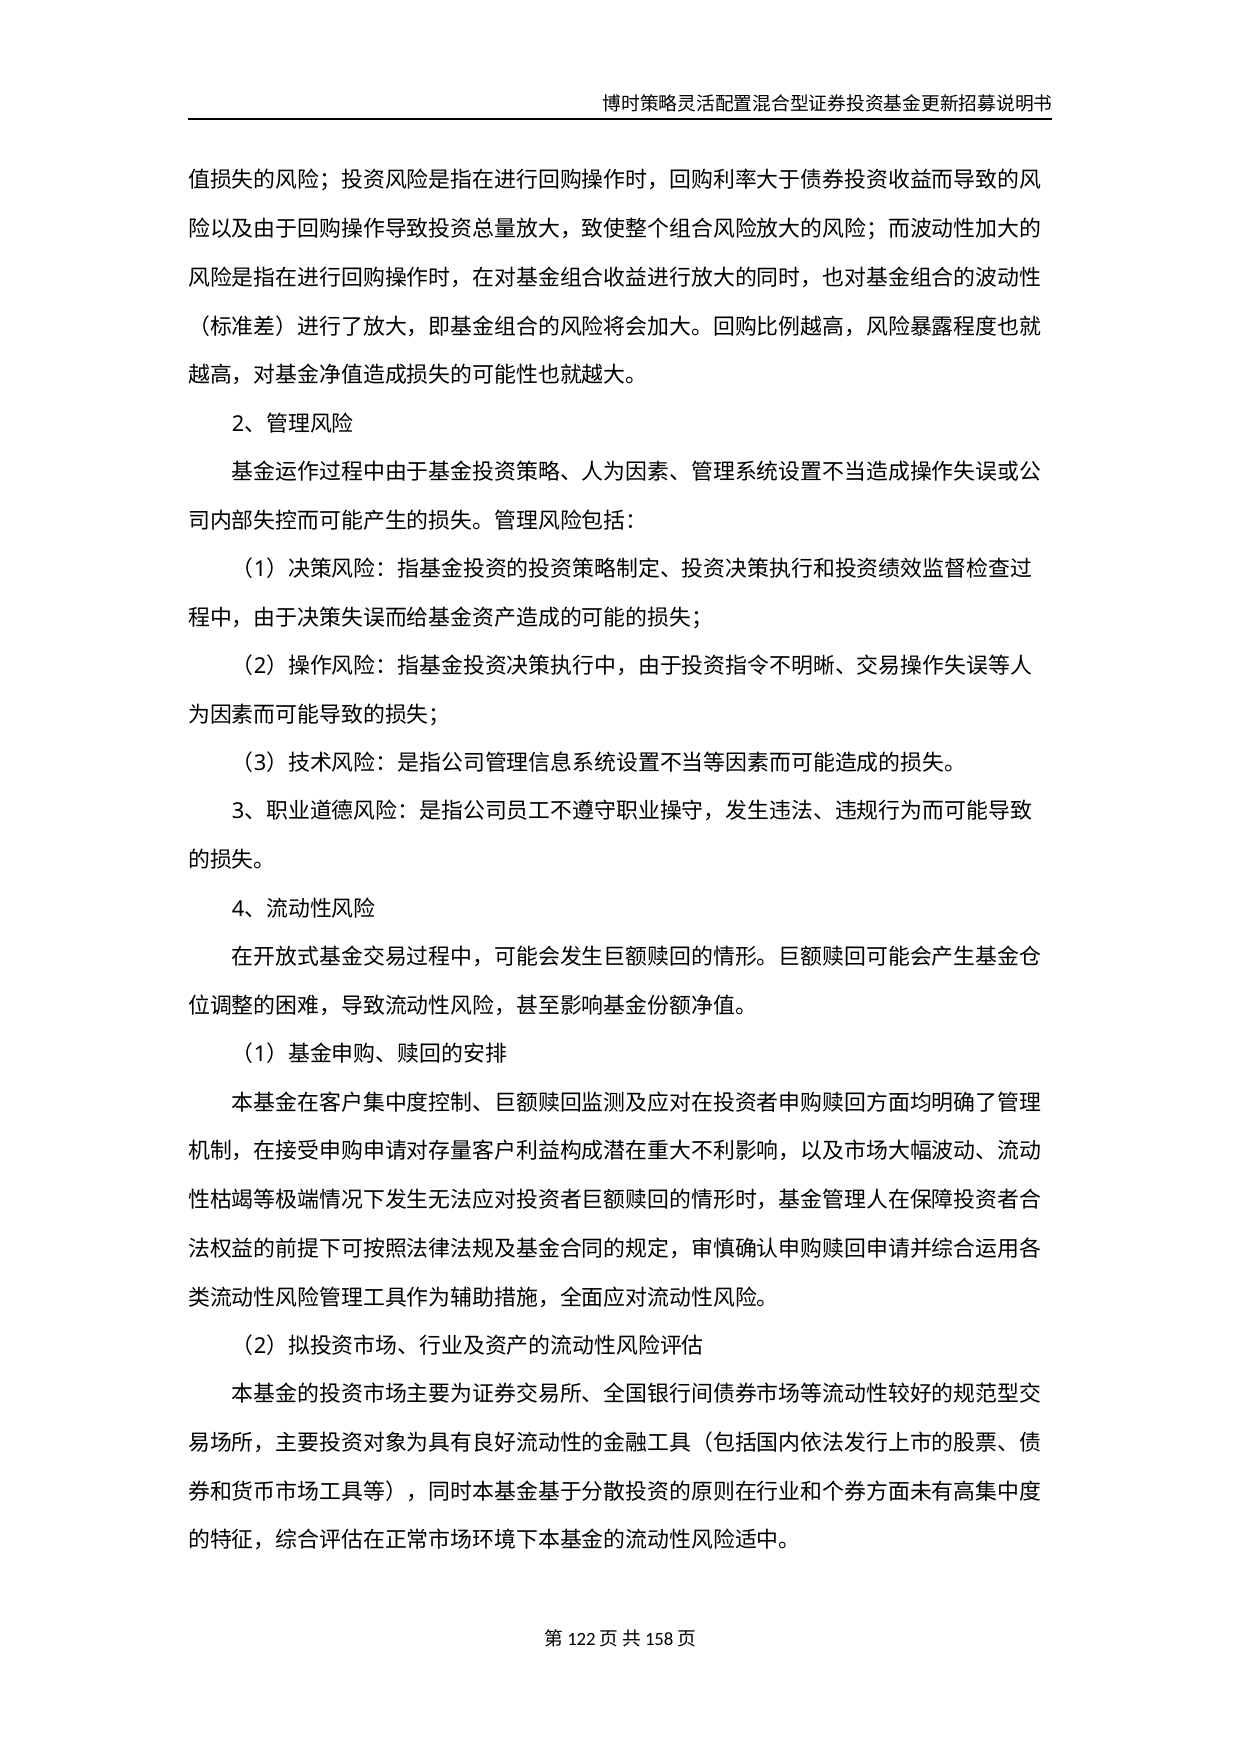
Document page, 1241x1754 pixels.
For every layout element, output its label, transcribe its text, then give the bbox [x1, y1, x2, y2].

text （2）拟投资市场、行业及资产的流动性风险评估 [188, 1327, 1052, 1360]
text （1）决策风险：指基金投资的投资策略制定、投资决策执行和投资绩效监督检查过程中，由于决策失误而给基金资产造成的可能的损失； [188, 551, 1052, 632]
text （2）操作风险：指基金投资决策执行中，由于投资指令不明晰、交易操作失误等人为因素而可能导致的损失； [188, 648, 1052, 729]
text 本基金的投资市场主要为证券交易所、全国银行间债券市场等流动性较好的规范型交易场所，主要投资对象为具有良好流动性的金融工具（包括国内依法发行上市的股票、债券和货币市场工具等），同时本基金基于分散投资的原则在行业和个券方面未有高集中度的特征，综合评估在正常市场环境下本基金的流动性风险适中。 [188, 1376, 1052, 1554]
text 本基金在客户集中度控制、巨额赎回监测及应对在投资者申购赎回方面均明确了管理机制，在接受申购申请对存量客户利益构成潜在重大不利影响，以及市场大幅波动、流动性枯竭等极端情况下发生无法应对投资者巨额赎回的情形时，基金管理人在保障投资者合法权益的前提下可按照法律法规及基金合同的规定，审慎确认申购赎回申请并综合运用各类流动性风险管理工具作为辅助措施，全面应对流动性风险。 [188, 1084, 1052, 1312]
text 基金运作过程中由于基金投资策略、人为因素、管理系统设置不当造成操作失误或公司内部失控而可能产生的损失。管理风险包括： [188, 454, 1052, 535]
text （1）基金申购、赎回的安排 [188, 1036, 1052, 1068]
text 4、流动性风险 [188, 890, 1052, 923]
text 3、职业道德风险：是指公司员工不遵守职业操守，发生违法、违规行为而可能导致的损失。 [188, 793, 1052, 874]
text 2、管理风险 [188, 405, 1052, 438]
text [188, 162, 1052, 389]
text （3）技术风险：是指公司管理信息系统设置不当等因素而可能造成的损失。 [188, 745, 1052, 777]
text 在开放式基金交易过程中，可能会发生巨额赎回的情形。巨额赎回可能会产生基金仓位调整的困难，导致流动性风险，甚至影响基金份额净值。 [188, 939, 1052, 1020]
